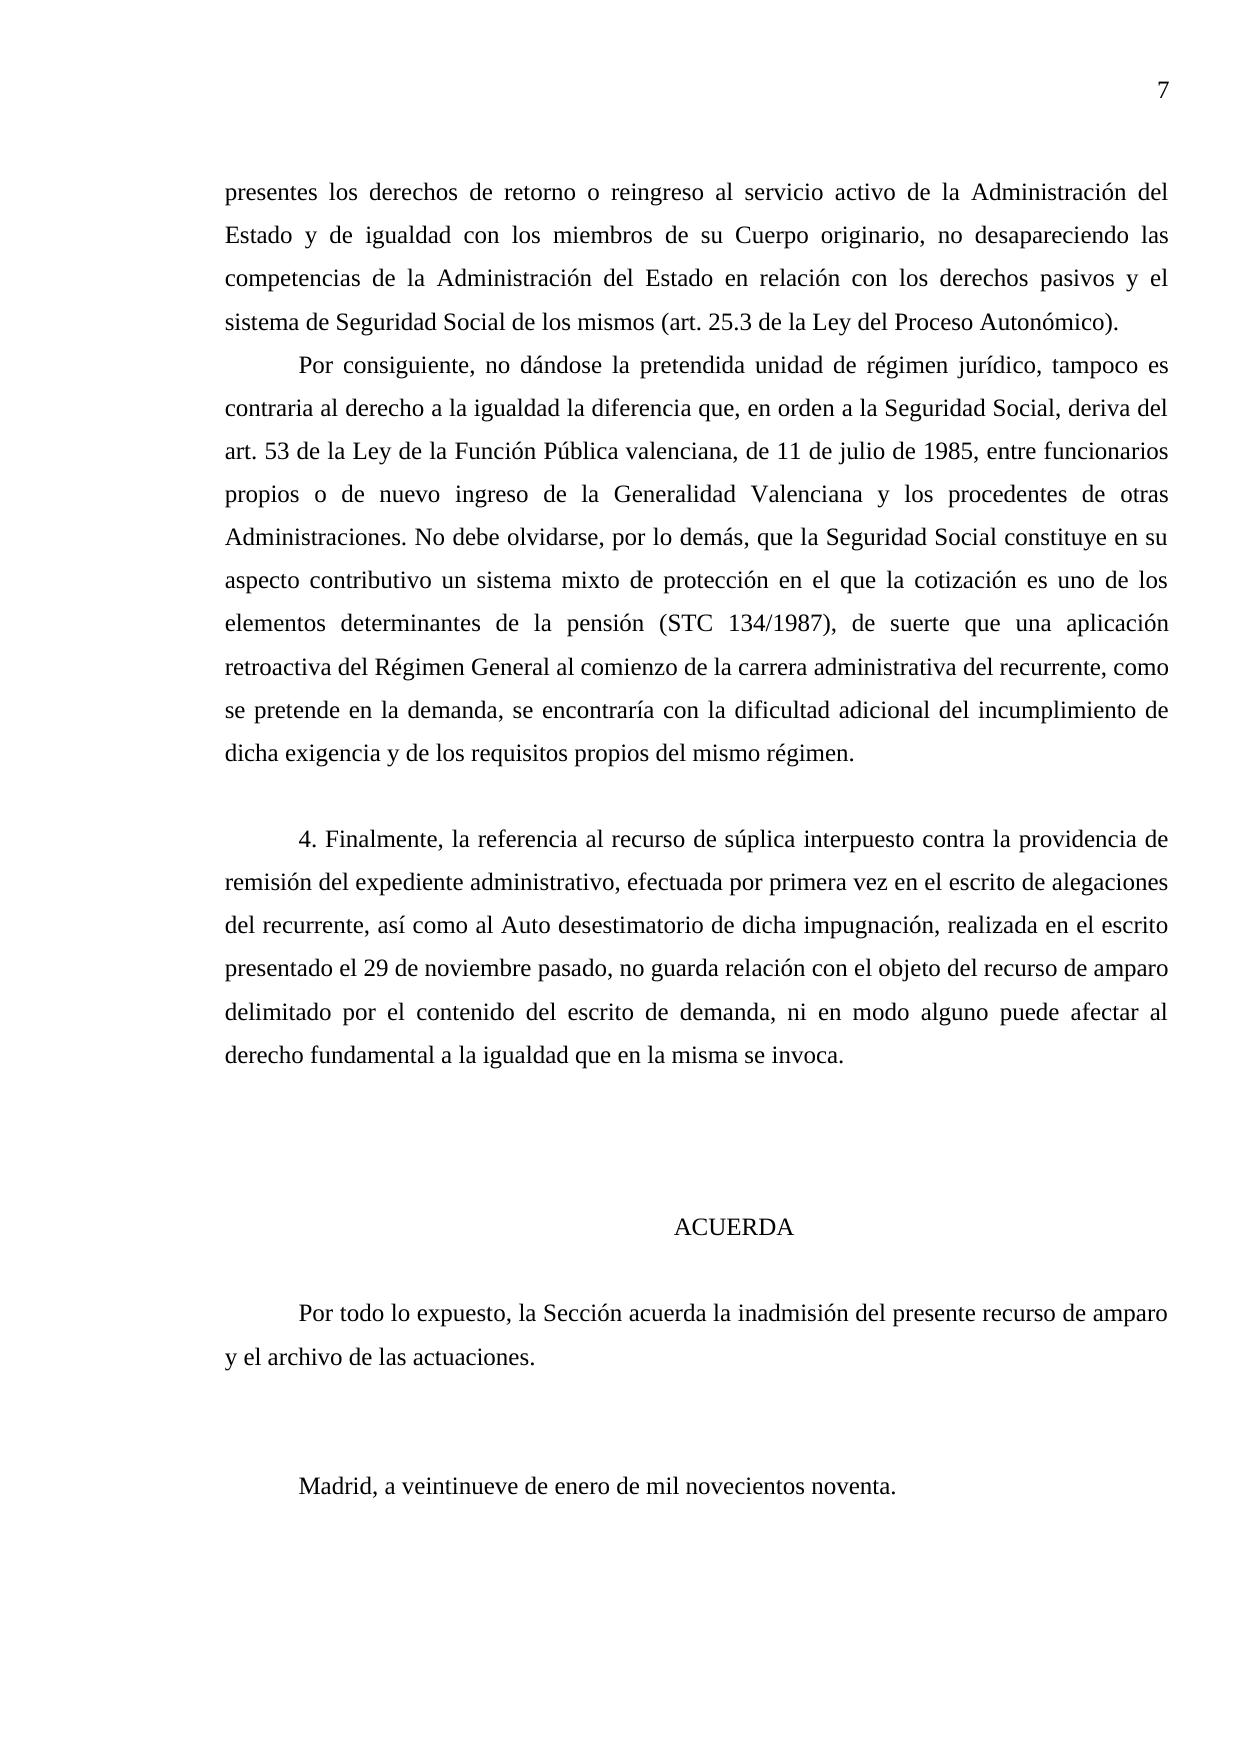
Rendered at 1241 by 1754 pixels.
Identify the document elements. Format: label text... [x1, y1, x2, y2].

text Por consiguiente, no dándose la pretendida unidad de régimen jurídico, tampoco es contraria al derecho a la igualdad la diferencia que, en orden a la Seguridad Social, deriva del art. 53 de la Ley de la Función Pública valenciana, de 11 de julio de 1985, entre funcionarios propios o de nuevo ingreso de la Generalidad Valenciana y los procedentes de otras Administraciones. No debe olvidarse, por lo demás, que la Seguridad Social constituye en su aspecto contributivo un sistema mixto de protección en el que la cotización es uno de los elementos determinantes de la pensión (STC 134/1987), de suerte que una aplicación retroactiva del Régimen General al comienzo de la carrera administrativa del recurrente, como se pretende en la demanda, se encontraría con la dificultad adicional del incumplimiento de dicha exigencia y de los requisitos propios del mismo régimen. [224, 350, 1169, 767]
text Madrid, a veintinueve de enero de mil novecientos noventa. [224, 1471, 1169, 1500]
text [224, 177, 1169, 335]
text ACUERDA [224, 1212, 1169, 1241]
text 4. Finalmente, la referencia al recurso de súplica interpuesto contra la providencia de remisión del expediente administrativo, efectuada por primera vez en el escrito de alegaciones del recurrente, así como al Auto desestimatorio de dicha impugnación, realizada en el escrito presentado el 29 de noviembre pasado, no guarda relación con el objeto del recurso de amparo delimitado por el contenido del escrito de demanda, ni en modo alguno puede afectar al derecho fundamental a la igualdad que en la misma se invoca. [224, 824, 1169, 1068]
text Por todo lo expuesto, la Sección acuerda la inadmisión del presente recurso de amparo y el archivo de las actuaciones. [224, 1298, 1169, 1370]
